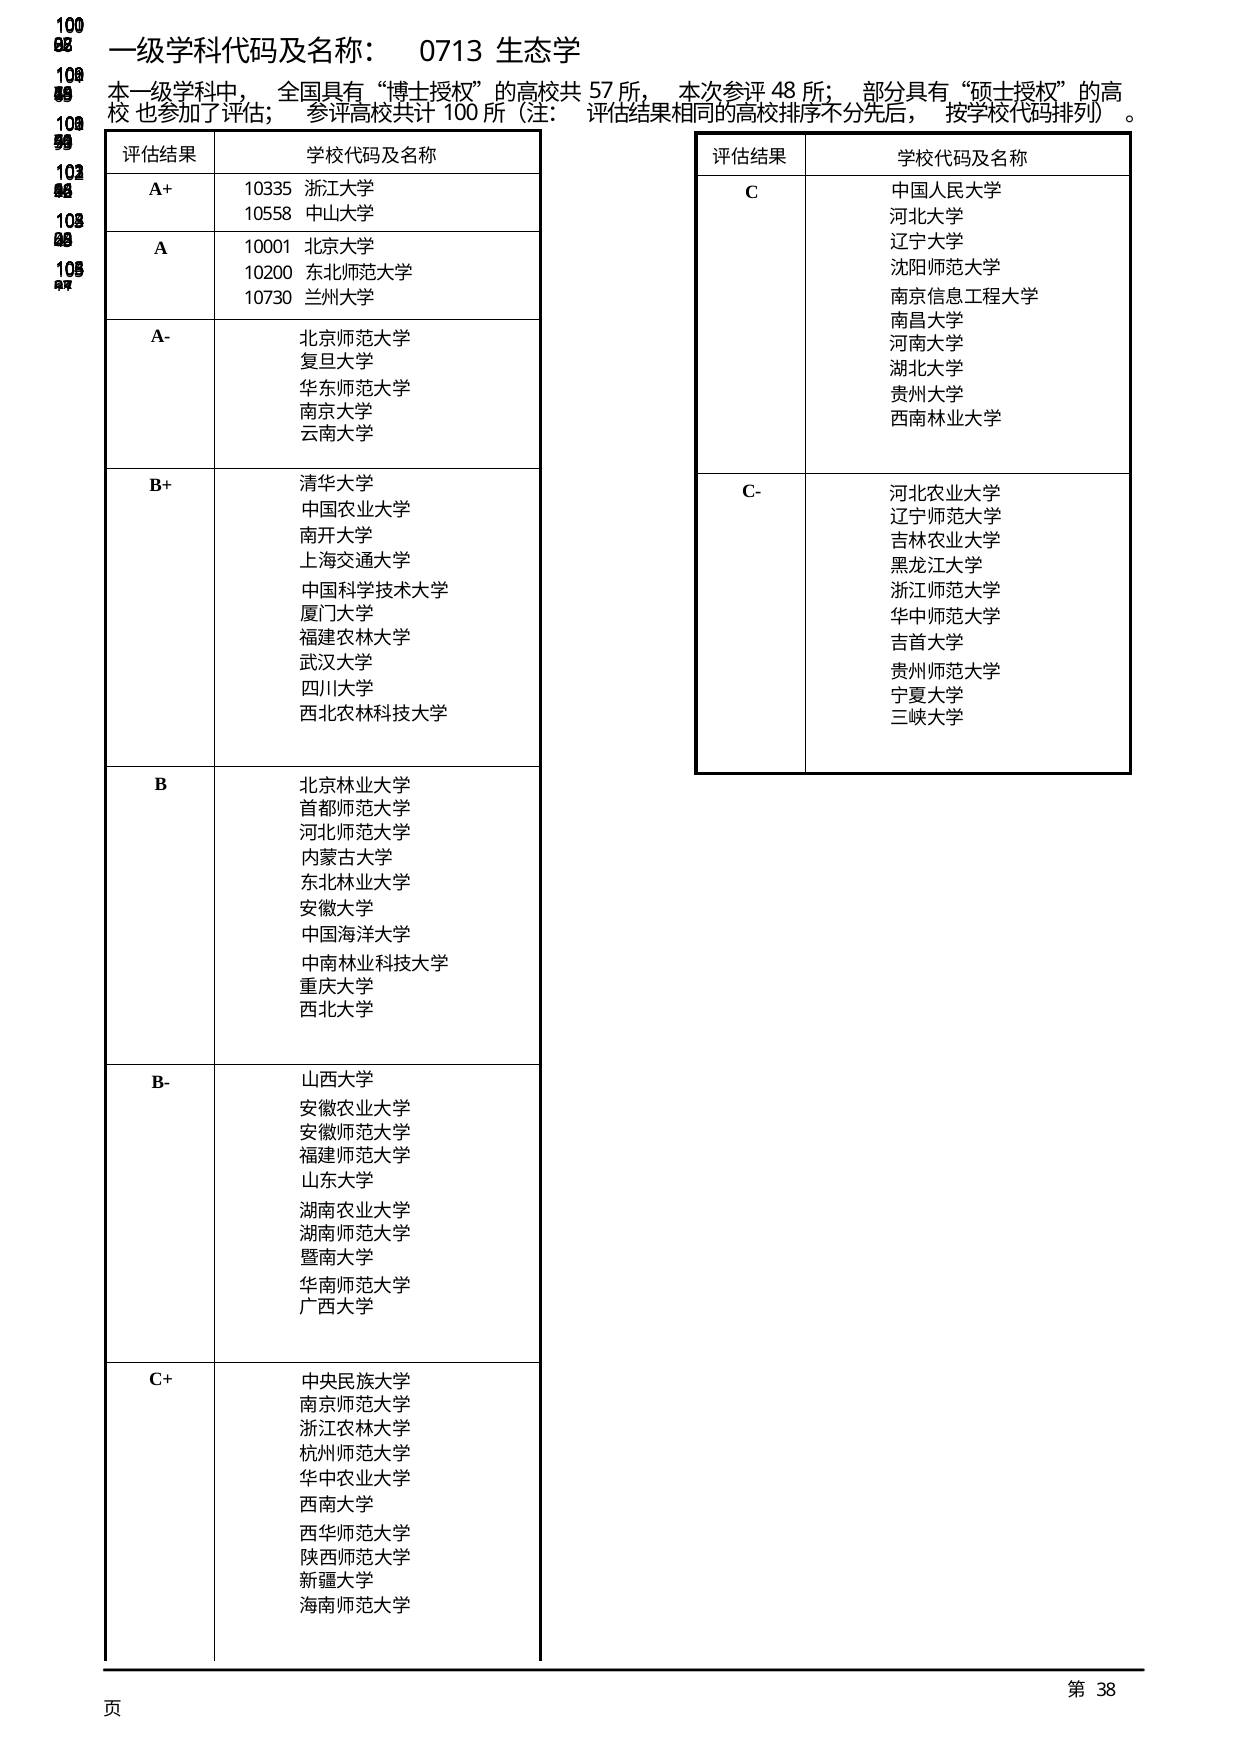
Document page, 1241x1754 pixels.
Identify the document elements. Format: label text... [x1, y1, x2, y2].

table_cell 北京林业大学 首都师范大学 河北师范大学 内蒙古大学 东北林业大学 安徽大学 中国海洋大学 中南林业科技大学 重庆大学 西北大学 [215, 767, 539, 1064]
table_cell C [698, 176, 805, 473]
table_cell 河北农业大学 辽宁师范大学 吉林农业大学 黑龙江大学 浙江师范大学 华中师范大学 吉首大学 贵州师范大学 宁夏大学 三峡大学 [806, 474, 1129, 772]
table_cell 山西大学 安徽农业大学 安徽师范大学 福建师范大学 山东大学 湖南农业大学 湖南师范大学 暨南大学 华南师范大学 广西大学 [215, 1065, 539, 1362]
table_header 学校代码及名称 [806, 135, 1129, 175]
table_cell C+ [107, 1363, 214, 1661]
table_cell 清华大学 中国农业大学 南开大学 上海交通大学 中国科学技术大学 厦门大学 福建农林大学 武汉大学 四川大学 西北农林科技大学 [215, 469, 539, 766]
table_cell B [107, 767, 214, 1064]
text 本一级学科中， 全国具有“博士授权”的高校共 57所， 本次参评48 所； 部分具有“硕士授权”的高校 也参加了评估； 参评高校共计 100所（注： 评估结果相同的高校排序不分先后， 按学校代码排列） 。 [107, 81, 1131, 128]
text 一级学科代码及名称： 0713 生态学 [103, 36, 1145, 68]
table_header 评估结果 [698, 135, 805, 175]
table_cell C- [698, 474, 805, 772]
table_cell A [107, 232, 214, 319]
table_cell 北京师范大学 复旦大学 华东师范大学 南京大学 云南大学 [215, 320, 539, 468]
table_cell B+ [107, 469, 214, 766]
table_header 评估结果 [107, 132, 214, 173]
text 第 38 页 [103, 1680, 1145, 1717]
table_cell B- [107, 1065, 214, 1362]
table_cell A+ [107, 174, 214, 231]
table_cell 中国人民大学 河北大学 辽宁大学 沈阳师范大学 南京信息工程大学 南昌大学 河南大学 湖北大学 贵州大学 西南林业大学 [806, 176, 1129, 473]
picture [102, 1668, 1146, 1672]
table_cell 10001 北京大学 10200 东北师范大学 10730 兰州大学 [215, 232, 539, 319]
table_cell 10335 浙江大学 10558 中山大学 [215, 174, 539, 231]
table_header 学校代码及名称 [215, 132, 539, 173]
table_cell 中央民族大学 南京师范大学 浙江农林大学 杭州师范大学 华中农业大学 西南大学 西华师范大学 陕西师范大学 新疆大学 海南师范大学 [215, 1363, 539, 1661]
table_cell A- [107, 320, 214, 468]
